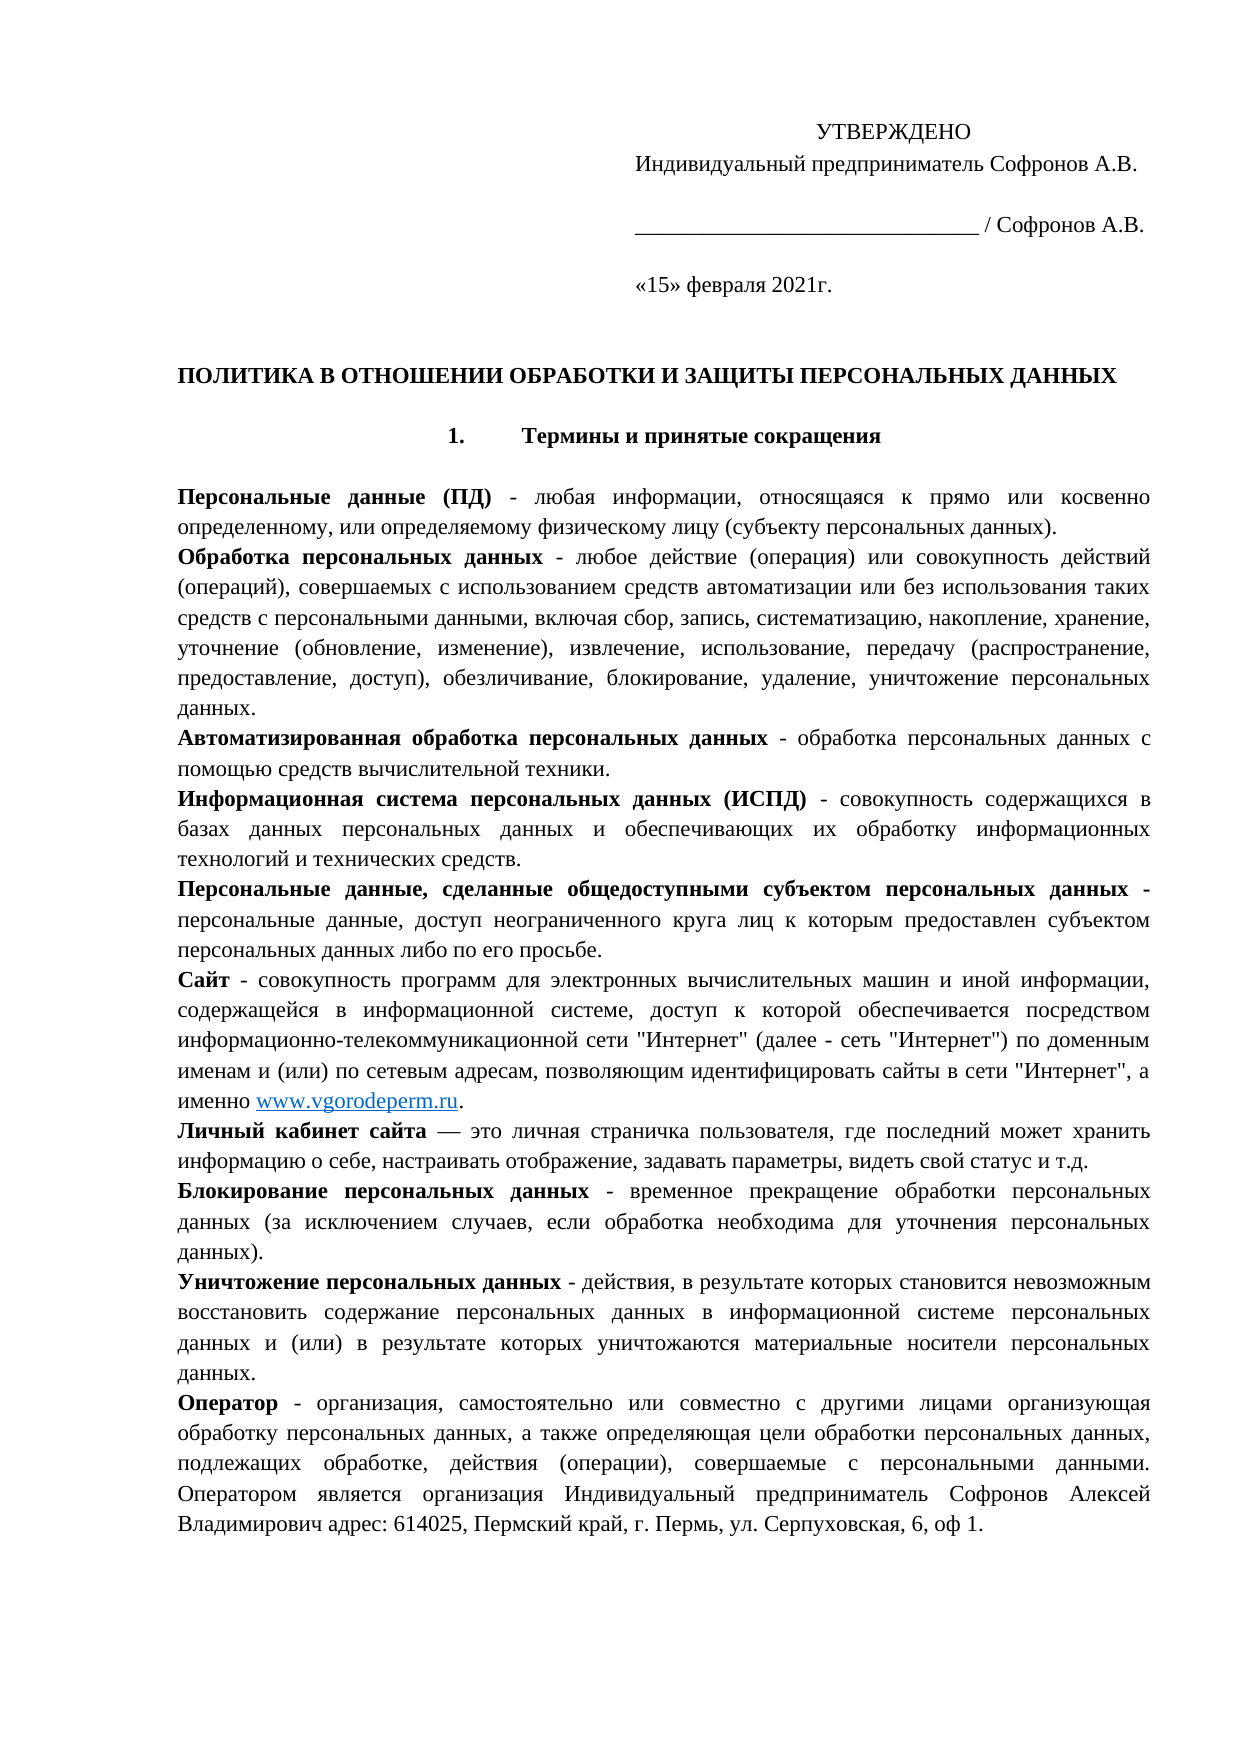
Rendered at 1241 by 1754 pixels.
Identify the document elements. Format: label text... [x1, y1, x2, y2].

text Сайт - совокупность программ для электронных вычислительных машин и иной информации, содержащейся в информационной системе, доступ к которой обеспечивается посредством информационно-телекоммуникационной сети "Интернет" (далее - сеть "Интернет") по доменным именам и (или) по сетевым адресам, позволяющим идентифицировать сайты в сети "Интернет", а именно www.vgorodeperm.ru. [177, 966, 1152, 1113]
text Личный кабинет сайта — это личная страничка пользователя, где последний может хранить информацию о себе, настраивать отображение, задавать параметры, видеть свой статус и т.д. [177, 1117, 1152, 1174]
text Обработка персональных данных - любое действие (операция) или совокупность действий (операций), совершаемых с использованием средств автоматизации или без использования таких средств с персональными данными, включая сбор, запись, систематизацию, накопление, хранение, уточнение (обновление, изменение), извлечение, использование, передачу (распространение, предоставление, доступ), обезличивание, блокирование, удаление, уничтожение персональных данных. [177, 543, 1152, 721]
text ПОЛИТИКА В ОТНОШЕНИИ ОБРАБОТКИ И ЗАЩИТЫ ПЕРСОНАЛЬНЫХ ДАННЫХ [177, 362, 1152, 388]
text Блокирование персональных данных - временное прекращение обработки персональных данных (за исключением случаев, если обработка необходима для уточнения персональных данных). [177, 1177, 1152, 1264]
text Персональные данные (ПД) - любая информации, относящаяся к прямо или косвенно определенному, или определяемому физическому лицу (субъекту персональных данных). [177, 483, 1152, 539]
text УТВЕРЖДЕНО [635, 118, 1152, 144]
subtitle Термины и принятые сокращения [177, 422, 1152, 449]
text Оператор - организация, самостоятельно или совместно с другими лицами организующая обработку персональных данных, а также определяющая цели обработки персональных данных, подлежащих обработке, действия (операции), совершаемые с персональными данными. Оператором является организация Индивидуальный предприниматель Софронов Алексей Владимирович адрес: 614025, Пермский край, г. Пермь, ул. Серпуховская, 6, оф 1. [177, 1389, 1152, 1536]
subtitle Персональные данные, сделанные общедоступными субъектом персональных данных - персональные данные, доступ неограниченного круга лиц к которым предоставлен субъектом персональных данных либо по его просьбе. [177, 875, 1152, 962]
text Индивидуальный предприниматель Софронов А.В. [635, 150, 1152, 177]
text Автоматизированная обработка персональных данных - обработка персональных данных с помощью средств вычислительной техники. [177, 724, 1152, 781]
text Информационная система персональных данных (ИСПД) - совокупность содержащихся в базах данных персональных данных и обеспечивающих их обработку информационных технологий и технических средств. [177, 785, 1152, 872]
text Уничтожение персональных данных - действия, в результате которых становится невозможным восстановить содержание персональных данных в информационной системе персональных данных и (или) в результате которых уничтожаются материальные носители персональных данных. [177, 1268, 1152, 1385]
text ______________________________ / Софронов А.В. [635, 211, 1152, 237]
text «15» февраля 2021г. [635, 271, 1152, 298]
